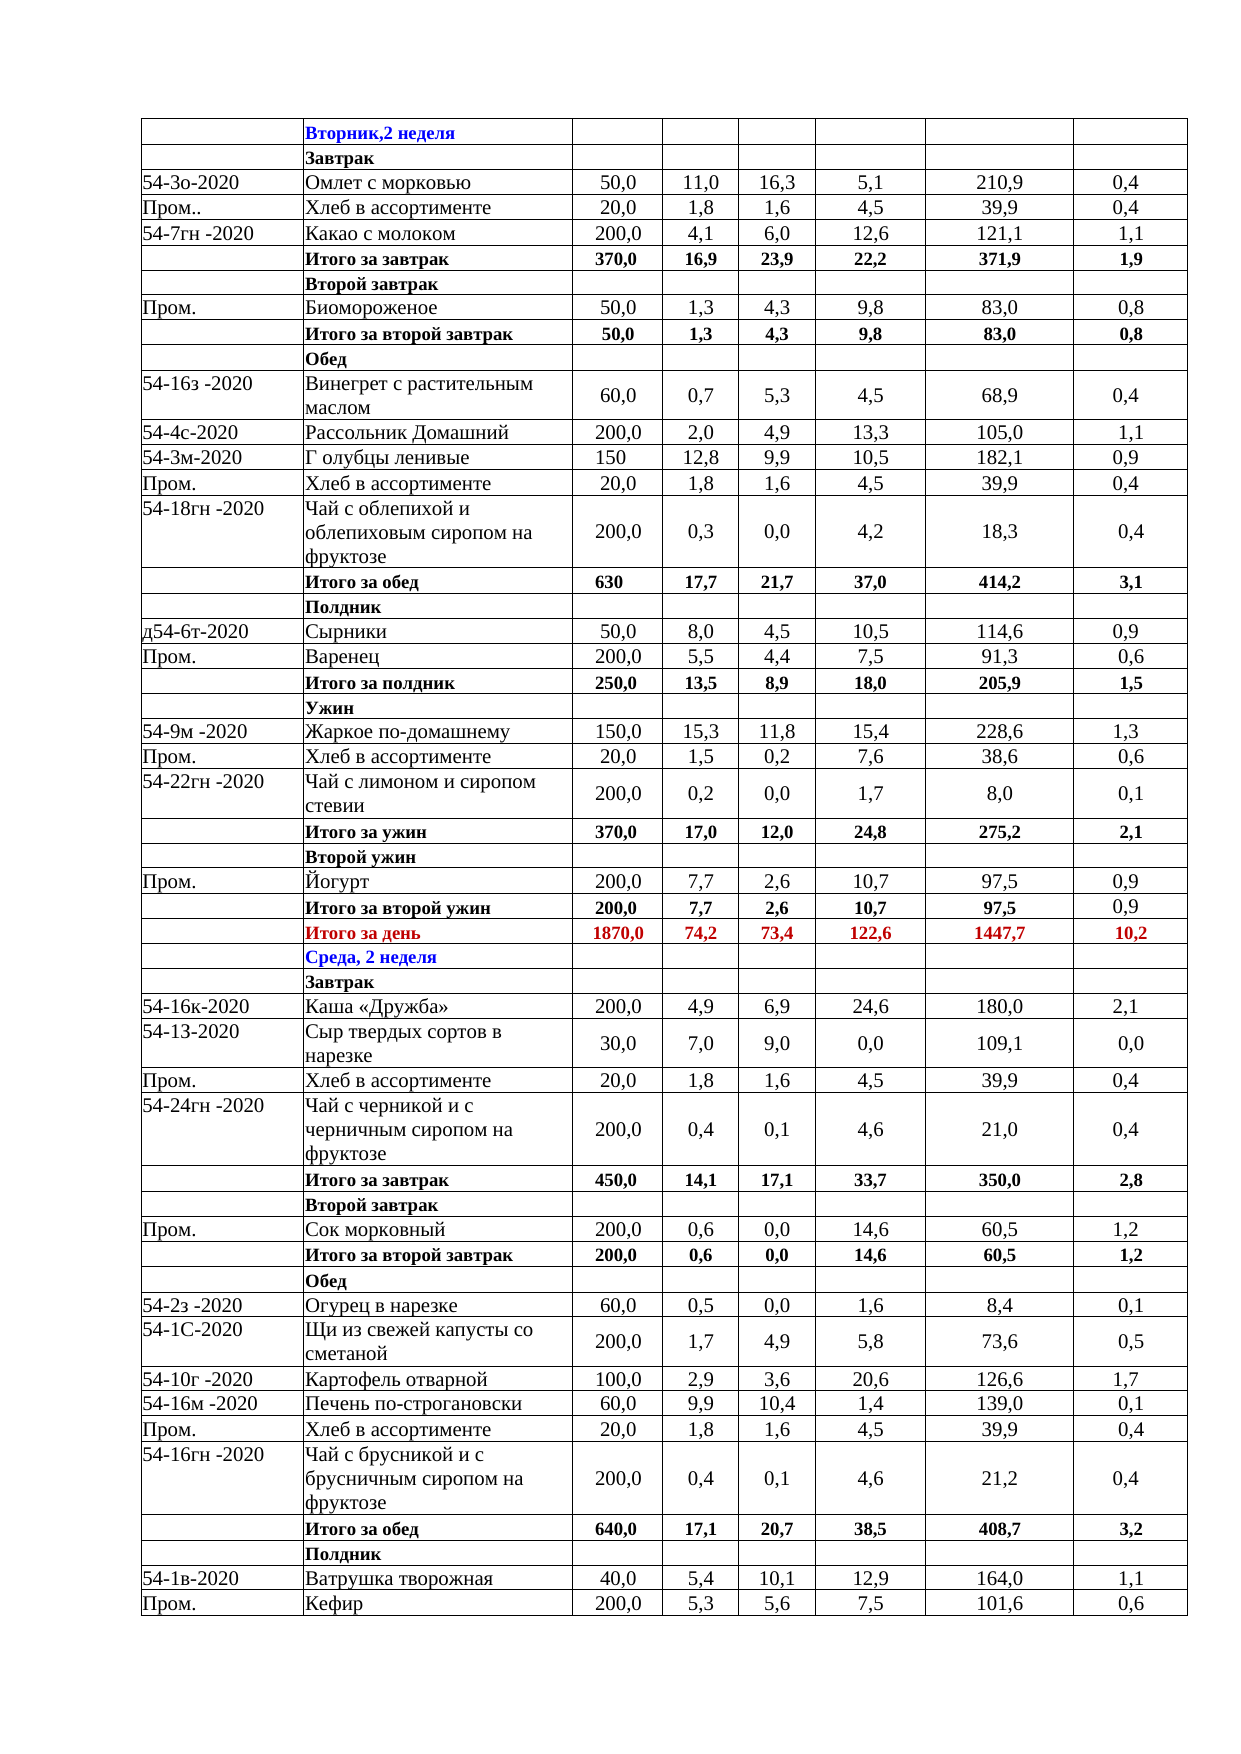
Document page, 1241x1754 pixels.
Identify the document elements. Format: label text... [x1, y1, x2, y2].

table_cell 54-3о-2020 [142, 170, 303, 194]
table_cell Чай с облепихой и облепиховым сиропом на фруктозе [304, 496, 572, 567]
table_cell [926, 345, 1073, 370]
table_cell 5,6 [739, 1590, 815, 1615]
table_cell Какао с молоком [304, 220, 572, 245]
table_cell 9,8 [816, 320, 925, 344]
table_cell 0,6 [1074, 744, 1187, 768]
table_cell 200,0 [573, 769, 662, 818]
table_cell 54-22гн -2020 [142, 769, 303, 818]
table_cell 5,8 [816, 1317, 925, 1366]
table_cell Итого за полдник [304, 669, 572, 693]
table_cell 54-1С-2020 [142, 1317, 303, 1366]
table_cell 54-18гн -2020 [142, 496, 303, 567]
table_cell [739, 694, 815, 718]
table_cell 17,1 [663, 1515, 738, 1540]
table_cell 0,9 [1074, 445, 1187, 469]
table_cell 54-24гн -2020 [142, 1093, 303, 1165]
table_cell 4,3 [739, 295, 815, 319]
table_cell Пром. [142, 1068, 303, 1092]
table_cell 60,5 [926, 1242, 1073, 1266]
table_cell 4,6 [816, 1093, 925, 1165]
table_cell Итого за завтрак [304, 1166, 572, 1191]
table_cell 0,9 [1074, 619, 1187, 643]
table_cell 4,5 [816, 470, 925, 495]
table_cell 16,9 [663, 246, 738, 270]
table_cell Завтрак [304, 145, 572, 169]
table_cell 0,0 [739, 1293, 815, 1316]
table_cell 7,5 [816, 1590, 925, 1615]
table_cell Биомороженое [304, 295, 572, 319]
table_cell 150,0 [573, 719, 662, 743]
table_cell 0,5 [1074, 1317, 1187, 1366]
table_cell Печень по-строгановски [304, 1391, 572, 1415]
table_header [816, 119, 925, 144]
table_cell 0,1 [739, 1442, 815, 1514]
table_cell 1870,0 [573, 919, 662, 943]
table_header Вторник,2 неделя [304, 119, 572, 144]
table_cell 54-1З-2020 [142, 1019, 303, 1067]
table_cell 0,4 [1074, 1442, 1187, 1514]
table_cell 54-16гн -2020 [142, 1442, 303, 1514]
table_cell 54-9м -2020 [142, 719, 303, 743]
table_cell Омлет с морковью [304, 170, 572, 194]
table_cell Пром. [142, 1217, 303, 1241]
table_cell 39,9 [926, 1416, 1073, 1441]
table_cell 13,3 [816, 420, 925, 444]
table_cell 14,1 [663, 1166, 738, 1191]
table_cell [142, 919, 303, 943]
table_cell [663, 1541, 738, 1565]
table_cell [142, 944, 303, 968]
table_cell 2,6 [739, 868, 815, 893]
table_cell 3,1 [1074, 568, 1187, 593]
table_cell 39,9 [926, 470, 1073, 495]
table_cell Чай с лимоном и сиропом стевии [304, 769, 572, 818]
table_cell 39,9 [926, 1068, 1073, 1092]
table_cell 200,0 [573, 1217, 662, 1241]
table_cell 17,7 [663, 568, 738, 593]
table_cell [739, 844, 815, 867]
table_cell 1,7 [1074, 1367, 1187, 1390]
table_cell 0,6 [1074, 1590, 1187, 1615]
table_cell [1074, 145, 1187, 169]
table_cell 122,6 [816, 919, 925, 943]
table_cell [926, 944, 1073, 968]
table_cell [926, 271, 1073, 294]
table_cell [926, 1541, 1073, 1565]
table_header [926, 119, 1073, 144]
table_cell 54-3м-2020 [142, 445, 303, 469]
table_cell Пром. [142, 470, 303, 495]
table_cell 0,0 [816, 1019, 925, 1067]
table_cell [816, 345, 925, 370]
table_cell [816, 969, 925, 993]
table_cell Варенец [304, 644, 572, 668]
table_cell 8,0 [926, 769, 1073, 818]
table_cell 408,7 [926, 1515, 1073, 1540]
table_cell [142, 345, 303, 370]
table_cell [142, 1541, 303, 1565]
table_cell 5,4 [663, 1566, 738, 1589]
table_cell Итого за второй завтрак [304, 1242, 572, 1266]
table_cell 91,3 [926, 644, 1073, 668]
table_cell Среда, 2 неделя [304, 944, 572, 968]
table_cell 200,0 [573, 1590, 662, 1615]
table_cell 182,1 [926, 445, 1073, 469]
table_cell 11,0 [663, 170, 738, 194]
table_cell 0,4 [1074, 371, 1187, 419]
table_cell 2,1 [1074, 819, 1187, 843]
table_cell 1,1 [1074, 220, 1187, 245]
table_cell 24,6 [816, 994, 925, 1018]
table_cell [142, 1267, 303, 1292]
table_cell 21,2 [926, 1442, 1073, 1514]
table_cell 20,7 [739, 1515, 815, 1540]
table_cell 7,6 [816, 744, 925, 768]
table_cell 200,0 [573, 1242, 662, 1266]
table_cell 275,2 [926, 819, 1073, 843]
table_cell 18,3 [926, 496, 1073, 567]
table_cell Чай с брусникой и с брусничным сиропом на фруктозе [304, 1442, 572, 1514]
table_cell 73,4 [739, 919, 815, 943]
table_cell [816, 271, 925, 294]
table_cell [663, 1192, 738, 1216]
table_cell 0,3 [663, 496, 738, 567]
table_cell 38,6 [926, 744, 1073, 768]
table_cell 200,0 [573, 1442, 662, 1514]
table_cell 0,0 [739, 1242, 815, 1266]
table_cell 1,8 [663, 1068, 738, 1092]
table_cell [739, 594, 815, 618]
table_cell Ужин [304, 694, 572, 718]
table_cell 39,9 [926, 195, 1073, 219]
table_cell 97,5 [926, 894, 1073, 918]
table_cell 30,0 [573, 1019, 662, 1067]
table_cell 11,8 [739, 719, 815, 743]
table_cell 0,7 [663, 371, 738, 419]
table_cell [142, 894, 303, 918]
table_cell [739, 1192, 815, 1216]
table_cell [573, 594, 662, 618]
table_cell 9,9 [663, 1391, 738, 1415]
table_cell [739, 969, 815, 993]
table_cell 1,3 [663, 320, 738, 344]
table_cell 8,4 [926, 1293, 1073, 1316]
table_header [1074, 119, 1187, 144]
table_cell 73,6 [926, 1317, 1073, 1366]
table_cell 0,8 [1074, 320, 1187, 344]
table_cell 5,3 [663, 1590, 738, 1615]
table_cell 1,5 [1074, 669, 1187, 693]
table_cell 74,2 [663, 919, 738, 943]
table_cell 200,0 [573, 220, 662, 245]
table_cell [663, 1267, 738, 1292]
table_cell [926, 694, 1073, 718]
table_cell 100,0 [573, 1367, 662, 1390]
table_cell [926, 1267, 1073, 1292]
table_cell Сыр твердых сортов в нарезке [304, 1019, 572, 1067]
table_cell 205,9 [926, 669, 1073, 693]
table_cell [142, 669, 303, 693]
table_cell 1,7 [816, 769, 925, 818]
table_cell 210,9 [926, 170, 1073, 194]
table_cell 2,9 [663, 1367, 738, 1390]
table_cell Второй ужин [304, 844, 572, 867]
table_cell 12,6 [816, 220, 925, 245]
table_cell 17,0 [663, 819, 738, 843]
table_cell 200,0 [573, 994, 662, 1018]
table_cell 200,0 [573, 1093, 662, 1165]
table_cell Обед [304, 1267, 572, 1292]
table_cell [573, 145, 662, 169]
table_cell [816, 594, 925, 618]
table_cell 1,8 [663, 195, 738, 219]
table_cell Картофель отварной [304, 1367, 572, 1390]
table_cell [1074, 944, 1187, 968]
table_cell [142, 819, 303, 843]
table_cell 0,2 [739, 744, 815, 768]
table_cell 1,3 [663, 295, 738, 319]
table_cell Пром. [142, 295, 303, 319]
table_cell [573, 1267, 662, 1292]
table_cell [739, 944, 815, 968]
table_cell 4,5 [816, 371, 925, 419]
table_cell 0,1 [739, 1093, 815, 1165]
table_cell 54-16з -2020 [142, 371, 303, 419]
table_cell [739, 1267, 815, 1292]
table_cell 0,0 [739, 496, 815, 567]
table_cell Второй завтрак [304, 1192, 572, 1216]
table_cell Итого за обед [304, 568, 572, 593]
table_cell Итого за завтрак [304, 246, 572, 270]
table_header [663, 119, 738, 144]
table_cell 0,4 [1074, 1068, 1187, 1092]
table_cell 7,7 [663, 894, 738, 918]
table_cell 14,6 [816, 1242, 925, 1266]
table_cell 0,4 [1074, 496, 1187, 567]
table_cell 0,4 [1074, 1416, 1187, 1441]
table_cell Г олубцы ленивые [304, 445, 572, 469]
table_cell 6,0 [739, 220, 815, 245]
table_cell 114,6 [926, 619, 1073, 643]
table_cell 1,6 [739, 1416, 815, 1441]
table_cell Пром. [142, 644, 303, 668]
table_cell д54-6т-2020 [142, 619, 303, 643]
table_cell 2,1 [1074, 994, 1187, 1018]
table_cell 1,4 [816, 1391, 925, 1415]
table_cell 0,4 [1074, 195, 1187, 219]
table_cell [926, 969, 1073, 993]
table_cell 9,0 [739, 1019, 815, 1067]
table_cell 640,0 [573, 1515, 662, 1540]
table_cell Жаркое по-домашнему [304, 719, 572, 743]
table_cell [573, 844, 662, 867]
table_cell 180,0 [926, 994, 1073, 1018]
table_cell 5,3 [739, 371, 815, 419]
table_cell 0,2 [663, 769, 738, 818]
table_cell 20,0 [573, 195, 662, 219]
table_cell [663, 145, 738, 169]
table_cell 40,0 [573, 1566, 662, 1589]
table_cell 150 [573, 445, 662, 469]
table_cell 7,7 [663, 868, 738, 893]
table_cell 1,3 [1074, 719, 1187, 743]
table_cell Полдник [304, 1541, 572, 1565]
table_cell 15,4 [816, 719, 925, 743]
table_cell 126,6 [926, 1367, 1073, 1390]
table_cell 50,0 [573, 170, 662, 194]
table_cell 228,6 [926, 719, 1073, 743]
table_cell 10,1 [739, 1566, 815, 1589]
table_cell [573, 271, 662, 294]
table_cell [142, 320, 303, 344]
table_cell Сырники [304, 619, 572, 643]
table_cell 6,9 [739, 994, 815, 1018]
table_cell [1074, 345, 1187, 370]
table_cell Хлеб в ассортименте [304, 1068, 572, 1092]
table_cell 13,5 [663, 669, 738, 693]
table_cell 1,6 [739, 1068, 815, 1092]
table_cell 0,0 [1074, 1019, 1187, 1067]
table_cell 20,6 [816, 1367, 925, 1390]
table_cell [1074, 1541, 1187, 1565]
table_cell 21,7 [739, 568, 815, 593]
table_cell 1,6 [816, 1293, 925, 1316]
table_cell Рассольник Домашний [304, 420, 572, 444]
table_cell Чай с черникой и с черничным сиропом на фруктозе [304, 1093, 572, 1165]
table_cell [926, 844, 1073, 867]
table_cell [142, 844, 303, 867]
table_cell 60,0 [573, 371, 662, 419]
table_cell 68,9 [926, 371, 1073, 419]
table_cell 4,5 [816, 195, 925, 219]
table_cell 0,9 [1074, 894, 1187, 918]
table_cell Итого за второй ужин [304, 894, 572, 918]
table_cell Хлеб в ассортименте [304, 744, 572, 768]
table_cell 0,4 [1074, 170, 1187, 194]
table_cell [926, 594, 1073, 618]
table_cell [816, 1541, 925, 1565]
table_cell Итого за ужин [304, 819, 572, 843]
table_cell 0,6 [1074, 644, 1187, 668]
table_cell [142, 1515, 303, 1540]
table_cell 370,0 [573, 246, 662, 270]
table_cell 1,8 [663, 470, 738, 495]
table_cell 83,0 [926, 320, 1073, 344]
table_cell 200,0 [573, 420, 662, 444]
table_cell 22,2 [816, 246, 925, 270]
table_cell [663, 271, 738, 294]
table_cell 250,0 [573, 669, 662, 693]
table_cell 10,4 [739, 1391, 815, 1415]
table_cell Кефир [304, 1590, 572, 1615]
table_cell [1074, 844, 1187, 867]
table_cell 54-7гн -2020 [142, 220, 303, 245]
table_cell Щи из свежей капусты со сметаной [304, 1317, 572, 1366]
table_cell 1,6 [739, 470, 815, 495]
table_cell Итого за день [304, 919, 572, 943]
table_cell 4,9 [739, 420, 815, 444]
table_cell [1074, 1192, 1187, 1216]
table_cell 10,5 [816, 619, 925, 643]
table_cell [142, 694, 303, 718]
table_cell [926, 1192, 1073, 1216]
table_cell [1074, 271, 1187, 294]
table_cell 0,4 [1074, 1093, 1187, 1165]
table_cell 0,4 [1074, 470, 1187, 495]
table_cell 12,0 [739, 819, 815, 843]
table_cell 2,6 [739, 894, 815, 918]
table_cell 14,6 [816, 1217, 925, 1241]
table_cell [739, 145, 815, 169]
table_cell [663, 694, 738, 718]
table_cell 20,0 [573, 1416, 662, 1441]
table_cell 0,1 [1074, 1391, 1187, 1415]
table_cell 60,0 [573, 1293, 662, 1316]
table_cell 450,0 [573, 1166, 662, 1191]
table_cell 4,2 [816, 496, 925, 567]
table_cell 54-4с-2020 [142, 420, 303, 444]
table_cell 4,6 [816, 1442, 925, 1514]
table_cell 50,0 [573, 320, 662, 344]
table_cell 4,9 [663, 994, 738, 1018]
table_cell [663, 969, 738, 993]
table_cell [663, 594, 738, 618]
table_cell 1,9 [1074, 246, 1187, 270]
table_cell 54-10г -2020 [142, 1367, 303, 1390]
table_cell 200,0 [573, 496, 662, 567]
table_cell [739, 1541, 815, 1565]
table_cell Пром. [142, 1416, 303, 1441]
table_cell 0,1 [1074, 1293, 1187, 1316]
table_cell 0,5 [663, 1293, 738, 1316]
table_cell 0,8 [1074, 295, 1187, 319]
table_cell 60,0 [573, 1391, 662, 1415]
table_cell 20,0 [573, 1068, 662, 1092]
table_cell 105,0 [926, 420, 1073, 444]
table_cell [142, 246, 303, 270]
table_cell [573, 969, 662, 993]
table_cell [663, 345, 738, 370]
table_cell 4,5 [816, 1416, 925, 1441]
table_cell 121,1 [926, 220, 1073, 245]
table_cell 20,0 [573, 470, 662, 495]
table_cell Завтрак [304, 969, 572, 993]
table_cell 139,0 [926, 1391, 1073, 1415]
table_cell 21,0 [926, 1093, 1073, 1165]
table_cell 0,4 [663, 1093, 738, 1165]
table_cell 23,9 [739, 246, 815, 270]
table_cell Обед [304, 345, 572, 370]
table_cell 54-2з -2020 [142, 1293, 303, 1316]
table_cell 37,0 [816, 568, 925, 593]
table_cell [142, 568, 303, 593]
table_cell 1,2 [1074, 1242, 1187, 1266]
table_cell [816, 844, 925, 867]
table_cell Пром.. [142, 195, 303, 219]
table_cell 54-16к-2020 [142, 994, 303, 1018]
table_cell 1,2 [1074, 1217, 1187, 1241]
table_cell Ватрушка творожная [304, 1566, 572, 1589]
table_cell [739, 345, 815, 370]
table_cell Второй завтрак [304, 271, 572, 294]
table_cell [1074, 969, 1187, 993]
table_cell 1,1 [1074, 420, 1187, 444]
table_cell 60,5 [926, 1217, 1073, 1241]
table_cell 350,0 [926, 1166, 1073, 1191]
table_cell [142, 271, 303, 294]
table_cell [142, 1242, 303, 1266]
table_cell [926, 145, 1073, 169]
table_cell 4,5 [739, 619, 815, 643]
table_cell 3,2 [1074, 1515, 1187, 1540]
table_cell [1074, 694, 1187, 718]
table_cell 9,9 [739, 445, 815, 469]
table_cell [142, 969, 303, 993]
table_cell 5,1 [816, 170, 925, 194]
table_cell 24,8 [816, 819, 925, 843]
table_cell [573, 1192, 662, 1216]
table_cell [1074, 1267, 1187, 1292]
table_cell 2,8 [1074, 1166, 1187, 1191]
table_cell [142, 1192, 303, 1216]
table_cell [573, 944, 662, 968]
table_cell Хлеб в ассортименте [304, 195, 572, 219]
table_cell 164,0 [926, 1566, 1073, 1589]
table_cell 9,8 [816, 295, 925, 319]
table_cell 200,0 [573, 868, 662, 893]
table_cell 50,0 [573, 619, 662, 643]
table_cell 7,0 [663, 1019, 738, 1067]
table_cell 10,7 [816, 894, 925, 918]
table_cell 4,1 [663, 220, 738, 245]
table_cell [816, 694, 925, 718]
table_cell 1,7 [663, 1317, 738, 1366]
table_cell 200,0 [573, 894, 662, 918]
table_cell Йогурт [304, 868, 572, 893]
table_cell 8,9 [739, 669, 815, 693]
table_cell 200,0 [573, 644, 662, 668]
table_cell 17,1 [739, 1166, 815, 1191]
table_cell Пром. [142, 1590, 303, 1615]
table_cell [816, 1267, 925, 1292]
table_cell 83,0 [926, 295, 1073, 319]
table_cell 1,5 [663, 744, 738, 768]
table_cell [142, 1166, 303, 1191]
table_cell 0,4 [663, 1442, 738, 1514]
table_cell Сок морковный [304, 1217, 572, 1241]
table_cell 0,6 [663, 1242, 738, 1266]
table_cell 5,5 [663, 644, 738, 668]
table_header [573, 119, 662, 144]
table_cell 38,5 [816, 1515, 925, 1540]
table_cell 20,0 [573, 744, 662, 768]
table_cell 1,1 [1074, 1566, 1187, 1589]
table_cell 97,5 [926, 868, 1073, 893]
table_cell 8,0 [663, 619, 738, 643]
table_cell 2,0 [663, 420, 738, 444]
table_cell [142, 145, 303, 169]
table_cell 370,0 [573, 819, 662, 843]
table_cell [1074, 594, 1187, 618]
table_cell [573, 345, 662, 370]
table_cell 54-16м -2020 [142, 1391, 303, 1415]
table_cell 200,0 [573, 1317, 662, 1366]
table_cell 109,1 [926, 1019, 1073, 1067]
table_cell 50,0 [573, 295, 662, 319]
table_cell [663, 944, 738, 968]
table_cell [816, 944, 925, 968]
table_cell 12,8 [663, 445, 738, 469]
table_cell 0,1 [1074, 769, 1187, 818]
table_cell Итого за второй завтрак [304, 320, 572, 344]
table_cell 414,2 [926, 568, 1073, 593]
table_cell [739, 271, 815, 294]
table_cell Хлеб в ассортименте [304, 470, 572, 495]
table_cell [663, 844, 738, 867]
table_cell [573, 694, 662, 718]
table_cell 1,8 [663, 1416, 738, 1441]
table_cell Полдник [304, 594, 572, 618]
table_cell [816, 145, 925, 169]
table_cell 3,6 [739, 1367, 815, 1390]
table_cell [816, 1192, 925, 1216]
table_header [142, 119, 303, 144]
table_cell 4,9 [739, 1317, 815, 1366]
table_cell 1447,7 [926, 919, 1073, 943]
table_cell 0,6 [663, 1217, 738, 1241]
table_cell 630 [573, 568, 662, 593]
table_cell Пром. [142, 744, 303, 768]
table_cell 4,5 [816, 1068, 925, 1092]
table_cell 0,9 [1074, 868, 1187, 893]
table_cell 0,0 [739, 769, 815, 818]
table_cell 12,9 [816, 1566, 925, 1589]
table_cell 4,4 [739, 644, 815, 668]
table_cell [142, 594, 303, 618]
table_cell 18,0 [816, 669, 925, 693]
table_cell 371,9 [926, 246, 1073, 270]
table_cell 4,3 [739, 320, 815, 344]
table_cell Пром. [142, 868, 303, 893]
table_cell 0,0 [739, 1217, 815, 1241]
table_cell Каша «Дружба» [304, 994, 572, 1018]
table_cell 10,7 [816, 868, 925, 893]
table_header [739, 119, 815, 144]
table_cell Винегрет с растительным маслом [304, 371, 572, 419]
table_cell 101,6 [926, 1590, 1073, 1615]
table_cell 1,6 [739, 195, 815, 219]
table_cell Итого за обед [304, 1515, 572, 1540]
table_cell 16,3 [739, 170, 815, 194]
table_cell 10,2 [1074, 919, 1187, 943]
table_cell Хлеб в ассортименте [304, 1416, 572, 1441]
table_cell 15,3 [663, 719, 738, 743]
table_cell Огурец в нарезке [304, 1293, 572, 1316]
table_cell 7,5 [816, 644, 925, 668]
table_cell [573, 1541, 662, 1565]
table_cell 54-1в-2020 [142, 1566, 303, 1589]
table_cell 33,7 [816, 1166, 925, 1191]
table_cell 10,5 [816, 445, 925, 469]
